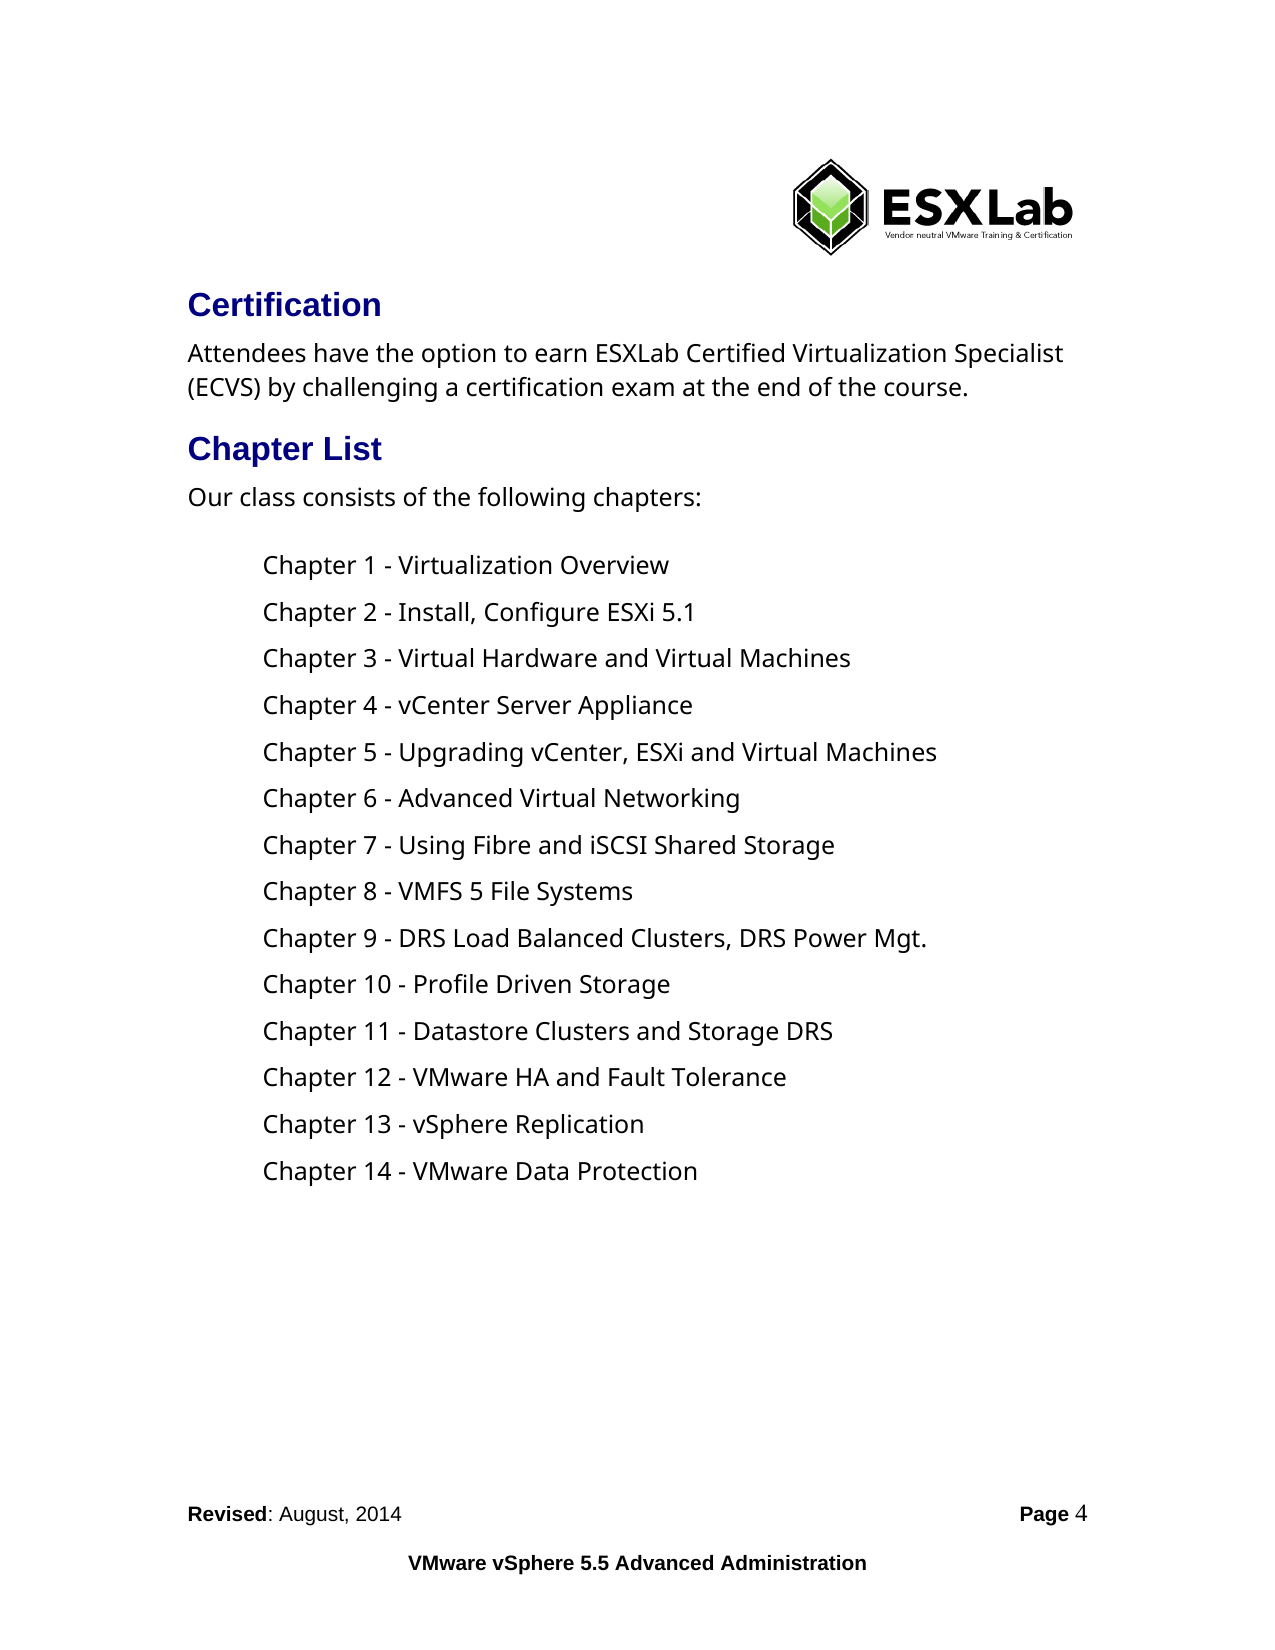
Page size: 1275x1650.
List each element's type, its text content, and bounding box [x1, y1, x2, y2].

text Attendees have the option to earn ESXLab Certified Virtualization Specialist (ECVS) by challenging a certification exam at the end of the course. [187, 336, 1087, 404]
text Chapter 6 - Advanced Virtual Networking [262, 781, 1087, 815]
subtitle Chapter List [187, 429, 1087, 467]
text Chapter 3 - Virtual Hardware and Virtual Machines [262, 641, 1087, 675]
text Chapter 2 - Install, Configure ESXi 5.1 [262, 594, 1087, 628]
text Chapter 12 - VMware HA and Fault Tolerance [262, 1060, 1087, 1094]
text Chapter 8 - VMFS 5 File Systems [262, 874, 1087, 908]
text Chapter 7 - Using Fibre and iSCSI Shared Storage [262, 827, 1087, 861]
text Chapter 13 - vSphere Replication [262, 1107, 1087, 1141]
text Chapter 9 - DRS Load Balanced Clusters, DRS Power Mgt. [262, 920, 1087, 954]
text Chapter 4 - vCenter Server Appliance [262, 688, 1087, 722]
text Chapter 5 - Upgrading vCenter, ESXi and Virtual Machines [262, 734, 1087, 768]
picture [781, 150, 1088, 260]
text Chapter 11 - Datastore Clusters and Storage DRS [262, 1013, 1087, 1048]
subtitle Certification [187, 233, 1087, 323]
text Our class consists of the following chapters: [187, 480, 1087, 514]
text Chapter 14 - VMware Data Protection [262, 1153, 1087, 1187]
text Chapter 10 - Profile Driven Storage [262, 967, 1087, 1001]
text Chapter 1 - Virtualization Overview [262, 548, 1087, 582]
